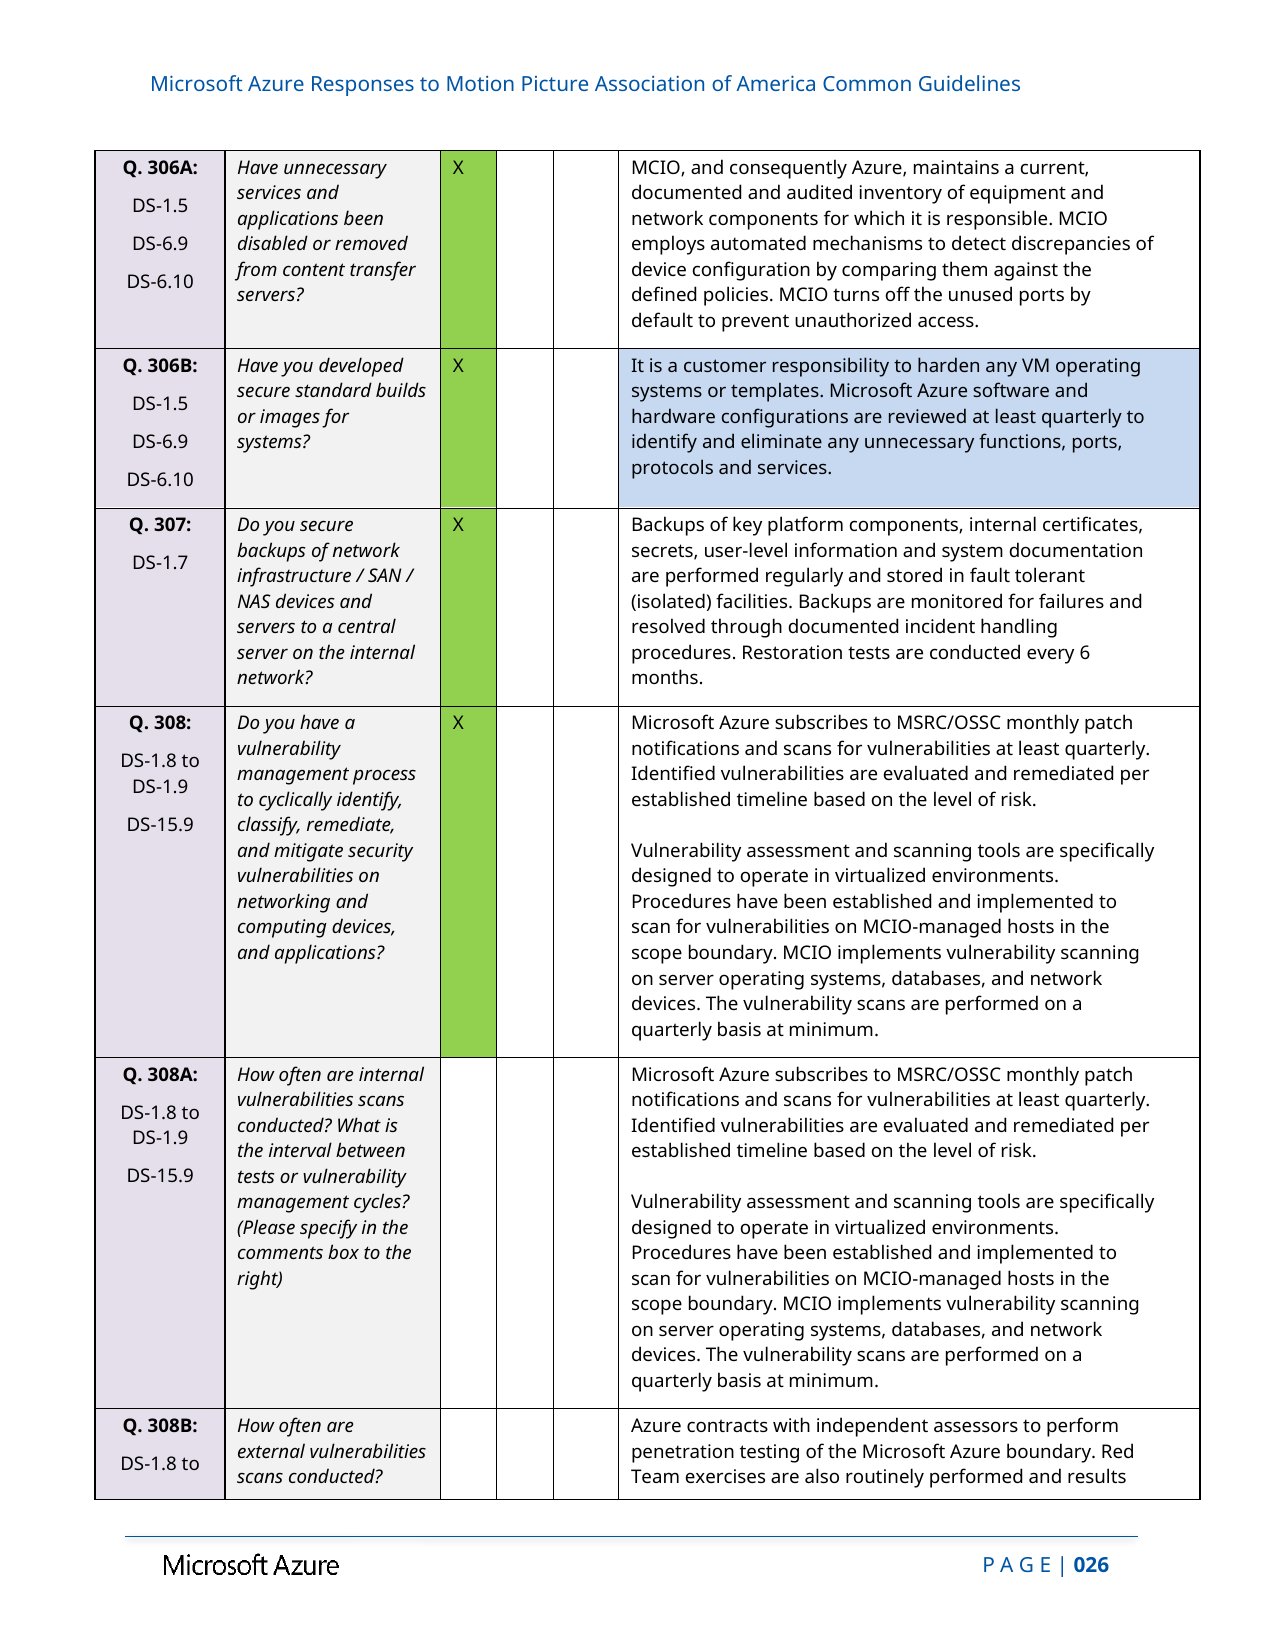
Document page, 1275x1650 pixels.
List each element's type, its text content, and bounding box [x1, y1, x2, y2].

table_cell Have you developed secure standard builds or images for systems? [226, 349, 440, 507]
table_cell [554, 349, 618, 507]
table_cell [554, 1409, 618, 1499]
table_cell Q. 306A: DS-1.5 DS-6.9 DS-6.10 [96, 151, 224, 348]
table_cell [441, 1409, 496, 1499]
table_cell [96, 1409, 224, 1499]
table_cell [497, 707, 553, 1057]
table_cell [497, 1409, 553, 1499]
table_cell Q. 308A: DS-1.8 to DS-1.9 DS-15.9 [96, 1058, 224, 1408]
table_cell [497, 1058, 553, 1408]
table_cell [226, 1409, 440, 1499]
table_cell It is a customer responsibility to harden any VM operating systems or templates. Microsoft Azure software and hardware configurations are reviewed at least quarterly to identify and eliminate any unnecessary functions, ports, protocols and services. [619, 349, 1199, 507]
table_cell [554, 1058, 618, 1408]
table_cell [497, 509, 553, 706]
table_cell Microsoft Azure subscribes to MSRC/OSSC monthly patch notifications and scans for vulnerabilities at least quarterly. Identified vulnerabilities are evaluated and remediated per established timeline based on the level of risk. Vulnerability assessment and scanning tools are specifically designed to operate in virtualized environments. Procedures have been established and implemented to scan for vulnerabilities on MCIO-managed hosts in the scope boundary. MCIO implements vulnerability scanning on server operating systems, databases, and network devices. The vulnerability scans are performed on a quarterly basis at minimum. [619, 707, 1199, 1057]
table_cell X [441, 509, 496, 706]
table_cell Do you secure backups of network infrastructure / SAN / NAS devices and servers to a central server on the internal network? [226, 509, 440, 706]
table_cell [497, 349, 553, 507]
table_cell [441, 1058, 496, 1408]
table_cell X [441, 151, 496, 348]
table_cell Microsoft Azure subscribes to MSRC/OSSC monthly patch notifications and scans for vulnerabilities at least quarterly. Identified vulnerabilities are evaluated and remediated per established timeline based on the level of risk. Vulnerability assessment and scanning tools are specifically designed to operate in virtualized environments. Procedures have been established and implemented to scan for vulnerabilities on MCIO-managed hosts in the scope boundary. MCIO implements vulnerability scanning on server operating systems, databases, and network devices. The vulnerability scans are performed on a quarterly basis at minimum. [619, 1058, 1199, 1408]
table_cell MCIO, and consequently Azure, maintains a current, documented and audited inventory of equipment and network components for which it is responsible. MCIO employs automated mechanisms to detect discrepancies of device configuration by comparing them against the defined policies. MCIO turns off the unused ports by default to prevent unauthorized access. [619, 151, 1199, 348]
table_cell [554, 509, 618, 706]
picture [150, 1541, 352, 1588]
table_cell [554, 707, 618, 1057]
table_cell Backups of key platform components, internal certificates, secrets, user-level information and system documentation are performed regularly and stored in fault tolerant (isolated) facilities. Backups are monitored for failures and resolved through documented incident handling procedures. Restoration tests are conducted every 6 months. [619, 509, 1199, 706]
table_cell Q. 307: DS-1.7 [96, 509, 224, 706]
table_cell Do you have a vulnerability management process to cyclically identify, classify, remediate, and mitigate security vulnerabilities on networking and computing devices, and applications? [226, 707, 440, 1057]
table_cell [554, 151, 618, 348]
table_cell Have unnecessary services and applications been disabled or removed from content transfer servers? [226, 151, 440, 348]
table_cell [619, 1409, 1199, 1499]
table_cell [497, 151, 553, 348]
table_cell How often are internal vulnerabilities scans conducted? What is the interval between tests or vulnerability management cycles? (Please specify in the comments box to the right) [226, 1058, 440, 1408]
table_cell X [441, 707, 496, 1057]
table_cell X [441, 349, 496, 507]
table_cell Q. 308: DS-1.8 to DS-1.9 DS-15.9 [96, 707, 224, 1057]
table_cell Q. 306B: DS-1.5 DS-6.9 DS-6.10 [96, 349, 224, 507]
